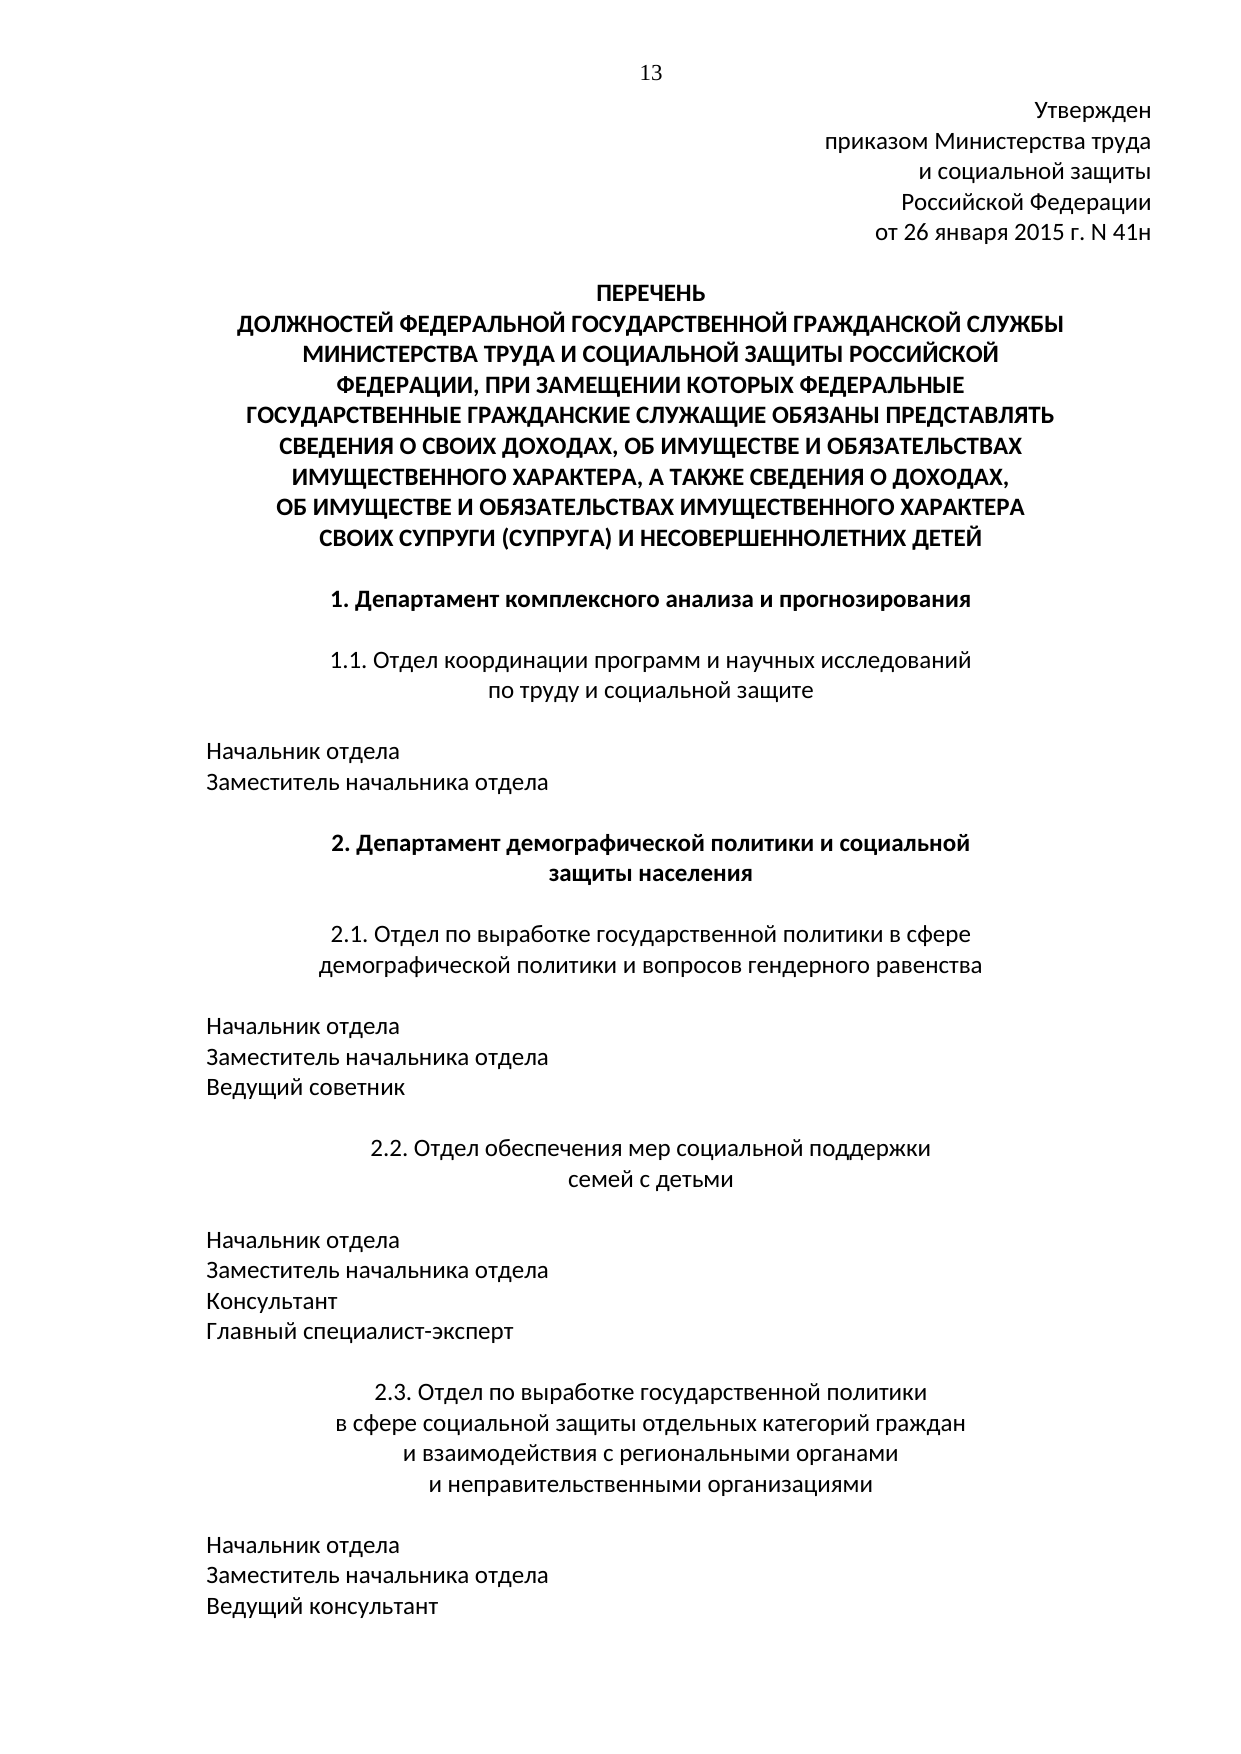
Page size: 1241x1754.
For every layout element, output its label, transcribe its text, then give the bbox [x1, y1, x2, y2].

text и взаимодействия с региональными органами [150, 1437, 1152, 1468]
text Начальник отдела [150, 1224, 1152, 1254]
text 2.2. Отдел обеспечения мер социальной поддержки [150, 1132, 1152, 1163]
text защиты населения [150, 857, 1152, 888]
text СВЕДЕНИЯ О СВОИХ ДОХОДАХ, ОБ ИМУЩЕСТВЕ И ОБЯЗАТЕЛЬСТВАХ [150, 430, 1152, 461]
text Заместитель начальника отдела [150, 1559, 1152, 1590]
text и неправительственными организациями [150, 1468, 1152, 1498]
text демографической политики и вопросов гендерного равенства [150, 949, 1152, 979]
text семей с детьми [150, 1163, 1152, 1193]
text в сфере социальной защиты отдельных категорий граждан [150, 1407, 1152, 1437]
text Начальник отдела [150, 1010, 1152, 1041]
text СВОИХ СУПРУГИ (СУПРУГА) И НЕСОВЕРШЕННОЛЕТНИХ ДЕТЕЙ [150, 522, 1152, 552]
text от 26 января 2015 г. N 41н [150, 217, 1152, 247]
text ИМУЩЕСТВЕННОГО ХАРАКТЕРА, А ТАКЖЕ СВЕДЕНИЯ О ДОХОДАХ, [150, 461, 1152, 491]
text ФЕДЕРАЦИИ, ПРИ ЗАМЕЩЕНИИ КОТОРЫХ ФЕДЕРАЛЬНЫЕ [150, 369, 1152, 400]
text и социальной защиты [150, 156, 1152, 186]
text Российской Федерации [150, 186, 1152, 217]
text ДОЛЖНОСТЕЙ ФЕДЕРАЛЬНОЙ ГОСУДАРСТВЕННОЙ ГРАЖДАНСКОЙ СЛУЖБЫ [150, 308, 1152, 339]
text Ведущий консультант [150, 1590, 1152, 1621]
text по труду и социальной защите [150, 674, 1152, 705]
text 2.3. Отдел по выработке государственной политики [150, 1376, 1152, 1407]
text приказом Министерства труда [150, 125, 1152, 156]
text Главный специалист-эксперт [150, 1315, 1152, 1346]
text Консультант [150, 1285, 1152, 1315]
text Заместитель начальника отдела [150, 1254, 1152, 1285]
text Начальник отдела [150, 1529, 1152, 1559]
text 2. Департамент демографической политики и социальной [150, 827, 1152, 857]
text 1. Департамент комплексного анализа и прогнозирования [150, 583, 1152, 613]
text Заместитель начальника отдела [150, 766, 1152, 796]
text Утвержден [150, 94, 1152, 125]
text Заместитель начальника отдела [150, 1041, 1152, 1071]
text Ведущий советник [150, 1071, 1152, 1102]
text ПЕРЕЧЕНЬ [150, 278, 1152, 308]
text Начальник отдела [150, 735, 1152, 766]
text ГОСУДАРСТВЕННЫЕ ГРАЖДАНСКИЕ СЛУЖАЩИЕ ОБЯЗАНЫ ПРЕДСТАВЛЯТЬ [150, 400, 1152, 430]
text МИНИСТЕРСТВА ТРУДА И СОЦИАЛЬНОЙ ЗАЩИТЫ РОССИЙСКОЙ [150, 339, 1152, 369]
text ОБ ИМУЩЕСТВЕ И ОБЯЗАТЕЛЬСТВАХ ИМУЩЕСТВЕННОГО ХАРАКТЕРА [150, 491, 1152, 522]
text 1.1. Отдел координации программ и научных исследований [150, 644, 1152, 674]
text 2.1. Отдел по выработке государственной политики в сфере [150, 918, 1152, 949]
